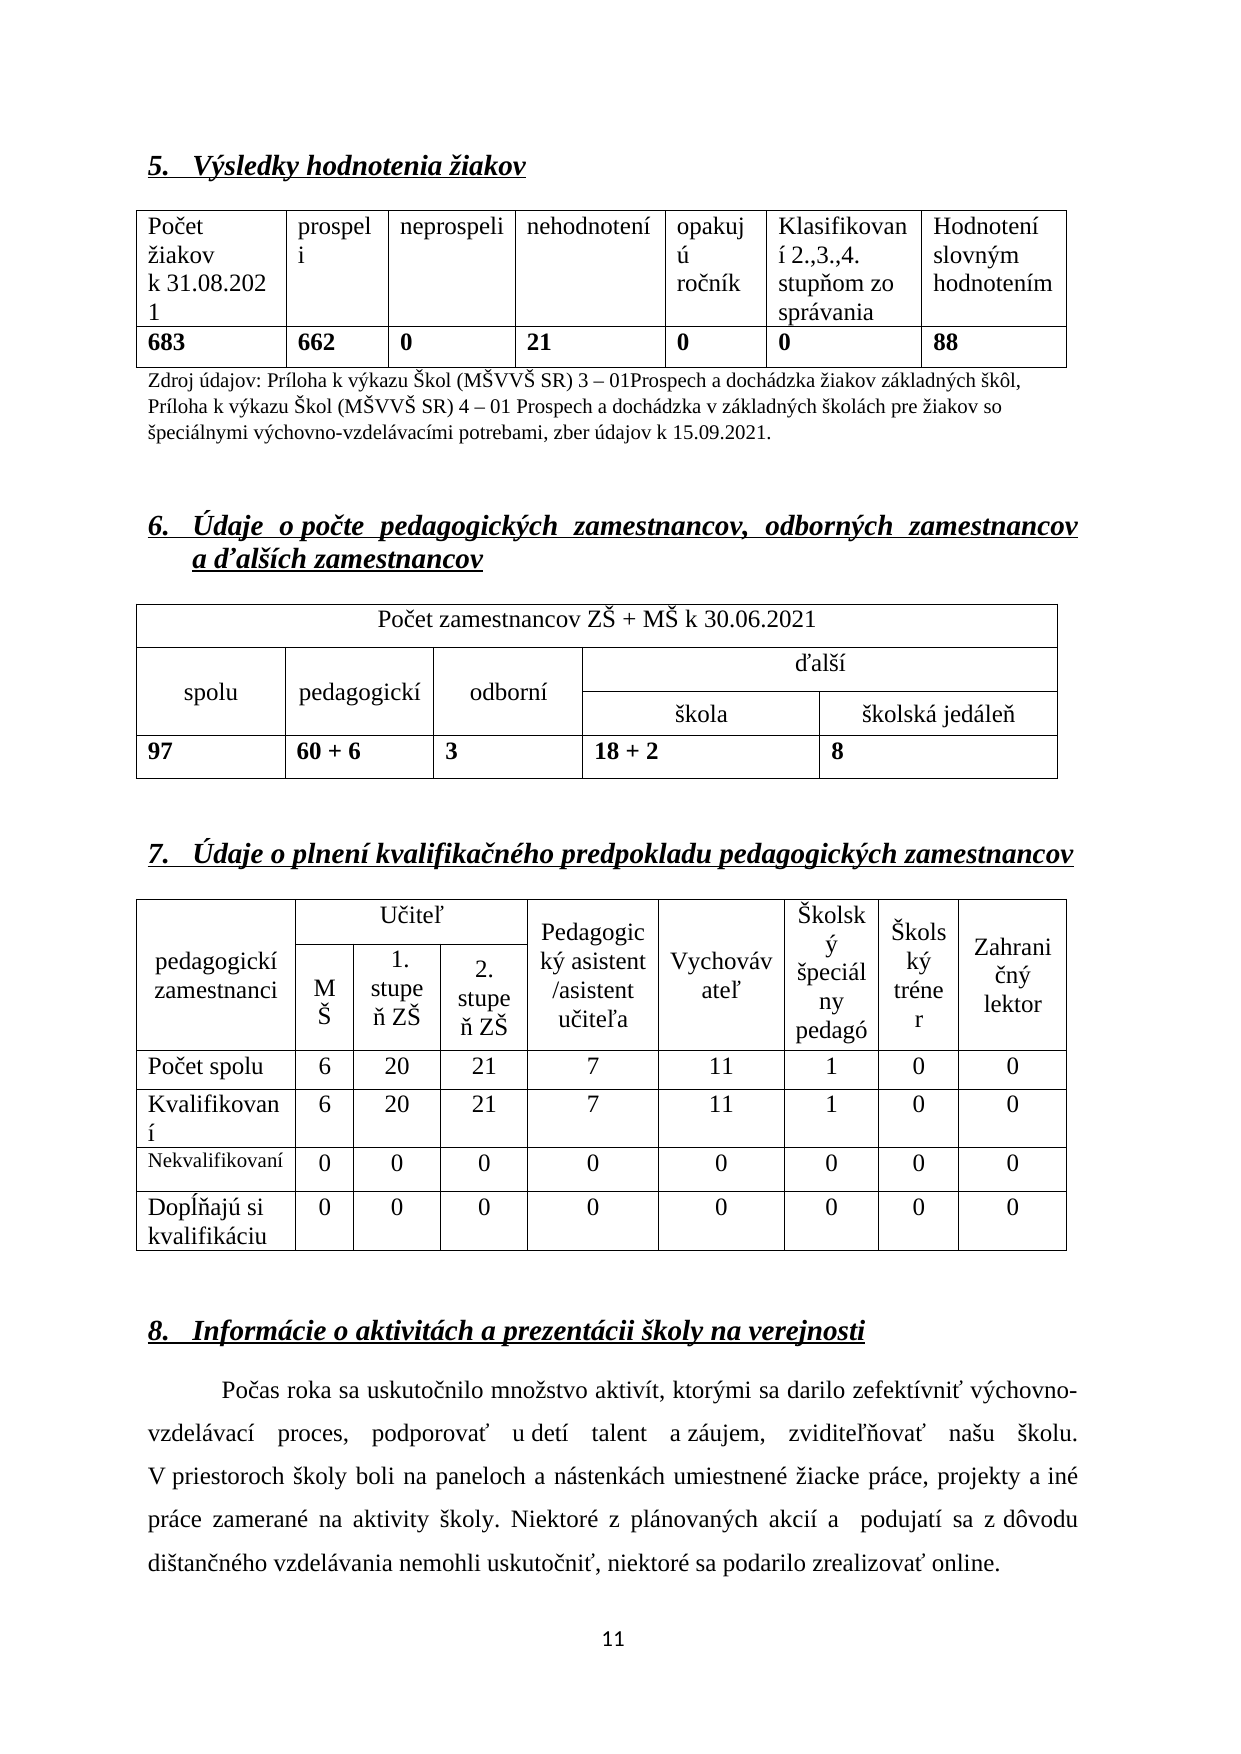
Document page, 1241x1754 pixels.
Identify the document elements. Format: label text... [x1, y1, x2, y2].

table_cell 6 [296, 1051, 353, 1088]
table_cell 0 [659, 1148, 784, 1191]
table_cell 0 [785, 1148, 878, 1191]
table_cell 1. stupeň ZŠ [354, 945, 440, 1050]
table_cell 11 [659, 1051, 784, 1088]
table_cell 21 [516, 327, 665, 367]
table_cell ďalší [583, 648, 1057, 691]
table_cell 7 [528, 1051, 658, 1088]
table_cell 97 [137, 736, 285, 778]
table_cell 0 [879, 1192, 958, 1250]
table_cell 0 [528, 1192, 658, 1250]
table_cell 0 [296, 1192, 353, 1250]
table_cell 0 [441, 1192, 527, 1250]
table_header Hodnotení slovným hodnotením [922, 211, 1066, 326]
table_cell 20 [354, 1051, 440, 1088]
table_cell pedagogickí [286, 648, 433, 735]
table_cell Nekvalifikovaní [137, 1148, 295, 1191]
table_header Vychovávateľ [659, 900, 784, 1050]
table_cell 0 [879, 1148, 958, 1191]
table_cell 18 + 2 [583, 736, 819, 778]
table_cell škola [583, 692, 819, 735]
table_cell 1 [785, 1051, 878, 1088]
table_header Pedagogický asistent /asistent učiteľa [528, 900, 658, 1050]
table_header Školský tréner [879, 900, 958, 1050]
table_header Počet žiakov k 31.08.2021 [137, 211, 286, 326]
text Počas roka sa uskutočnilo množstvo aktivít, ktorými sa darilo zefektívniť výchovno-vzdelávací proces, podporovať u detí talent a záujem, zviditeľňovať našu školu. V priestoroch školy boli na paneloch a nástenkách umiestnené žiacke práce, projekty a iné práce zamerané na aktivity školy. Niektoré z plánovaných akcií a podujatí sa z dôvodu dištančného vzdelávania nemohli uskutočniť, niektoré sa podarilo zrealizovať online. [148, 1375, 1078, 1576]
table_cell 0 [959, 1148, 1066, 1191]
table_cell Dopĺňajú si kvalifikáciu [137, 1192, 295, 1250]
table_header Učiteľ [296, 900, 527, 943]
table_cell 662 [287, 327, 388, 367]
table_cell 11 [659, 1090, 784, 1147]
table_header Školský špeciálny pedagóg [785, 900, 878, 1050]
text 8. Informácie o aktivitách a prezentácii školy na verejnosti [148, 1313, 1078, 1346]
text 6. Údaje o počte pedagogických zamestnancov, odborných zamestnancov a ďalších zamestnancov [148, 508, 1078, 537]
table_header prospeli [287, 211, 388, 326]
table_cell odborní [434, 648, 582, 735]
table_cell 20 [354, 1090, 440, 1147]
table_cell 0 [785, 1192, 878, 1250]
table_cell 0 [879, 1051, 958, 1088]
table_cell 0 [666, 327, 766, 367]
table_cell 0 [959, 1192, 1066, 1250]
table_cell Kvalifikovaní [137, 1090, 295, 1147]
table_cell 21 [441, 1051, 527, 1088]
table_cell 0 [354, 1148, 440, 1191]
table_header Zahraničný lektor [959, 900, 1066, 1050]
table_cell 0 [389, 327, 515, 367]
text 5. Výsledky hodnotenia žiakov [148, 148, 1078, 181]
table_cell 21 [441, 1090, 527, 1147]
table_header opakujú ročník [666, 211, 766, 326]
table_cell 7 [528, 1090, 658, 1147]
table_header pedagogickí zamestnanci [137, 900, 295, 1050]
table_cell 683 [137, 327, 286, 367]
table_header Počet zamestnancov ZŠ + MŠ k 30.06.2021 [137, 605, 1057, 647]
text 7. Údaje o plnení kvalifikačného predpokladu pedagogických zamestnancov [148, 837, 1078, 870]
table_cell 3 [434, 736, 582, 778]
table_cell 2. stupeň ZŠ [441, 945, 527, 1050]
table_cell školská jedáleň [820, 692, 1057, 735]
table_cell 0 [296, 1148, 353, 1191]
text Zdroj údajov: Príloha k výkazu Škol (MŠVVŠ SR) 3 – 01Prospech a dochádzka žiakov základných škôl, Príloha k výkazu Škol (MŠVVŠ SR) 4 – 01 Prospech a dochádzka v základných školách pre žiakov so špeciálnymi výchovno-vzdelávacími potrebami, zber údajov k 15.09.2021. [148, 368, 1078, 444]
table_cell 6 [296, 1090, 353, 1147]
table_cell 8 [820, 736, 1057, 778]
table_cell MŠ [296, 945, 353, 1050]
table_cell 88 [922, 327, 1066, 367]
table_cell 60 + 6 [286, 736, 433, 778]
table_header nehodnotení [516, 211, 665, 326]
table_cell 1 [785, 1090, 878, 1147]
table_cell 0 [879, 1090, 958, 1147]
table_cell 0 [659, 1192, 784, 1250]
table_cell 0 [767, 327, 921, 367]
table_cell spolu [137, 648, 285, 735]
text 6. Údaje o počte pedagogických zamestnancov, odborných zamestnancov a ďalších zamestnancov [148, 538, 1078, 575]
table_header neprospeli [389, 211, 515, 326]
table_header Klasifikovaní 2.,3.,4. stupňom zo správania [767, 211, 921, 326]
table_cell 0 [959, 1051, 1066, 1088]
table_cell Počet spolu [137, 1051, 295, 1088]
table_cell 0 [441, 1148, 527, 1191]
table_cell 0 [354, 1192, 440, 1250]
table_cell 0 [959, 1090, 1066, 1147]
table_cell 0 [528, 1148, 658, 1191]
